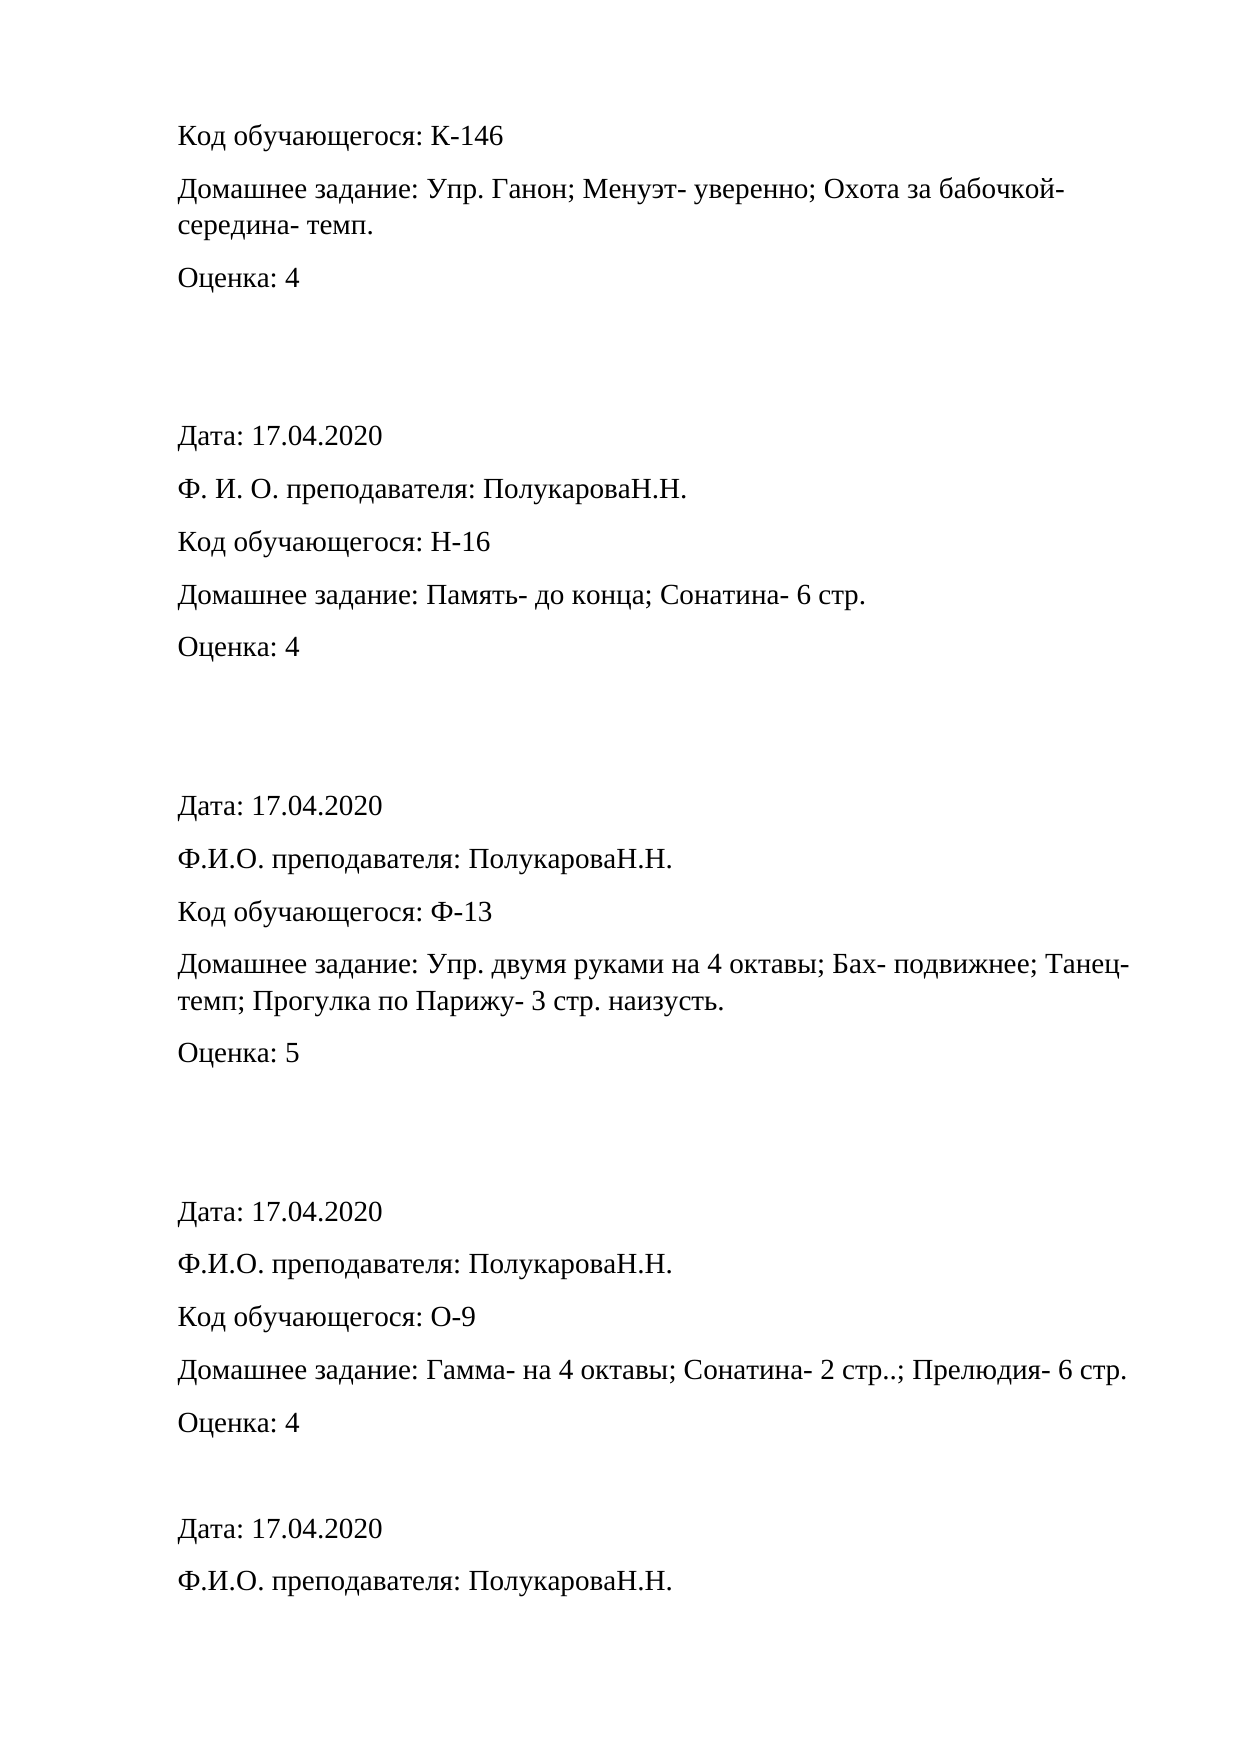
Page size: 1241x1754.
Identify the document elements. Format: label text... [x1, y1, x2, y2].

text Домашнее задание: Память- до конца; Сонатина- 6 стр. [177, 577, 1152, 610]
text Ф. И. О. преподавателя: ПолукароваН.Н. [177, 471, 1152, 505]
text Дата: 17.04.2020 [177, 1511, 1152, 1544]
text Дата: 17.04.2020 [177, 788, 1152, 822]
text Код обучающегося: Ф-13 [177, 894, 1152, 927]
text Оценка: 5 [177, 1035, 1152, 1069]
text Оценка: 4 [177, 629, 1152, 663]
text Ф.И.О. преподавателя: ПолукароваН.Н. [177, 1563, 1152, 1597]
text Ф.И.О. преподавателя: ПолукароваН.Н. [177, 841, 1152, 874]
text Код обучающегося: Н-16 [177, 524, 1152, 557]
text Код обучающегося: О-9 [177, 1299, 1152, 1333]
text Код обучающегося: К-146 [177, 118, 1152, 152]
text Домашнее задание: Упр. двумя руками на 4 октавы; Бах- подвижнее; Танец- темп; Прогулка по Парижу- 3 стр. наизусть. [177, 946, 1152, 1016]
text Дата: 17.04.2020 [177, 1194, 1152, 1227]
text Дата: 17.04.2020 [177, 418, 1152, 452]
text Домашнее задание: Гамма- на 4 октавы; Сонатина- 2 стр..; Прелюдия- 6 стр. [177, 1352, 1152, 1386]
text Ф.И.О. преподавателя: ПолукароваН.Н. [177, 1247, 1152, 1280]
text Оценка: 4 [177, 1405, 1152, 1439]
text Оценка: 4 [177, 260, 1152, 293]
text Домашнее задание: Упр. Ганон; Менуэт- уверенно; Охота за бабочкой- середина- темп. [177, 171, 1152, 241]
